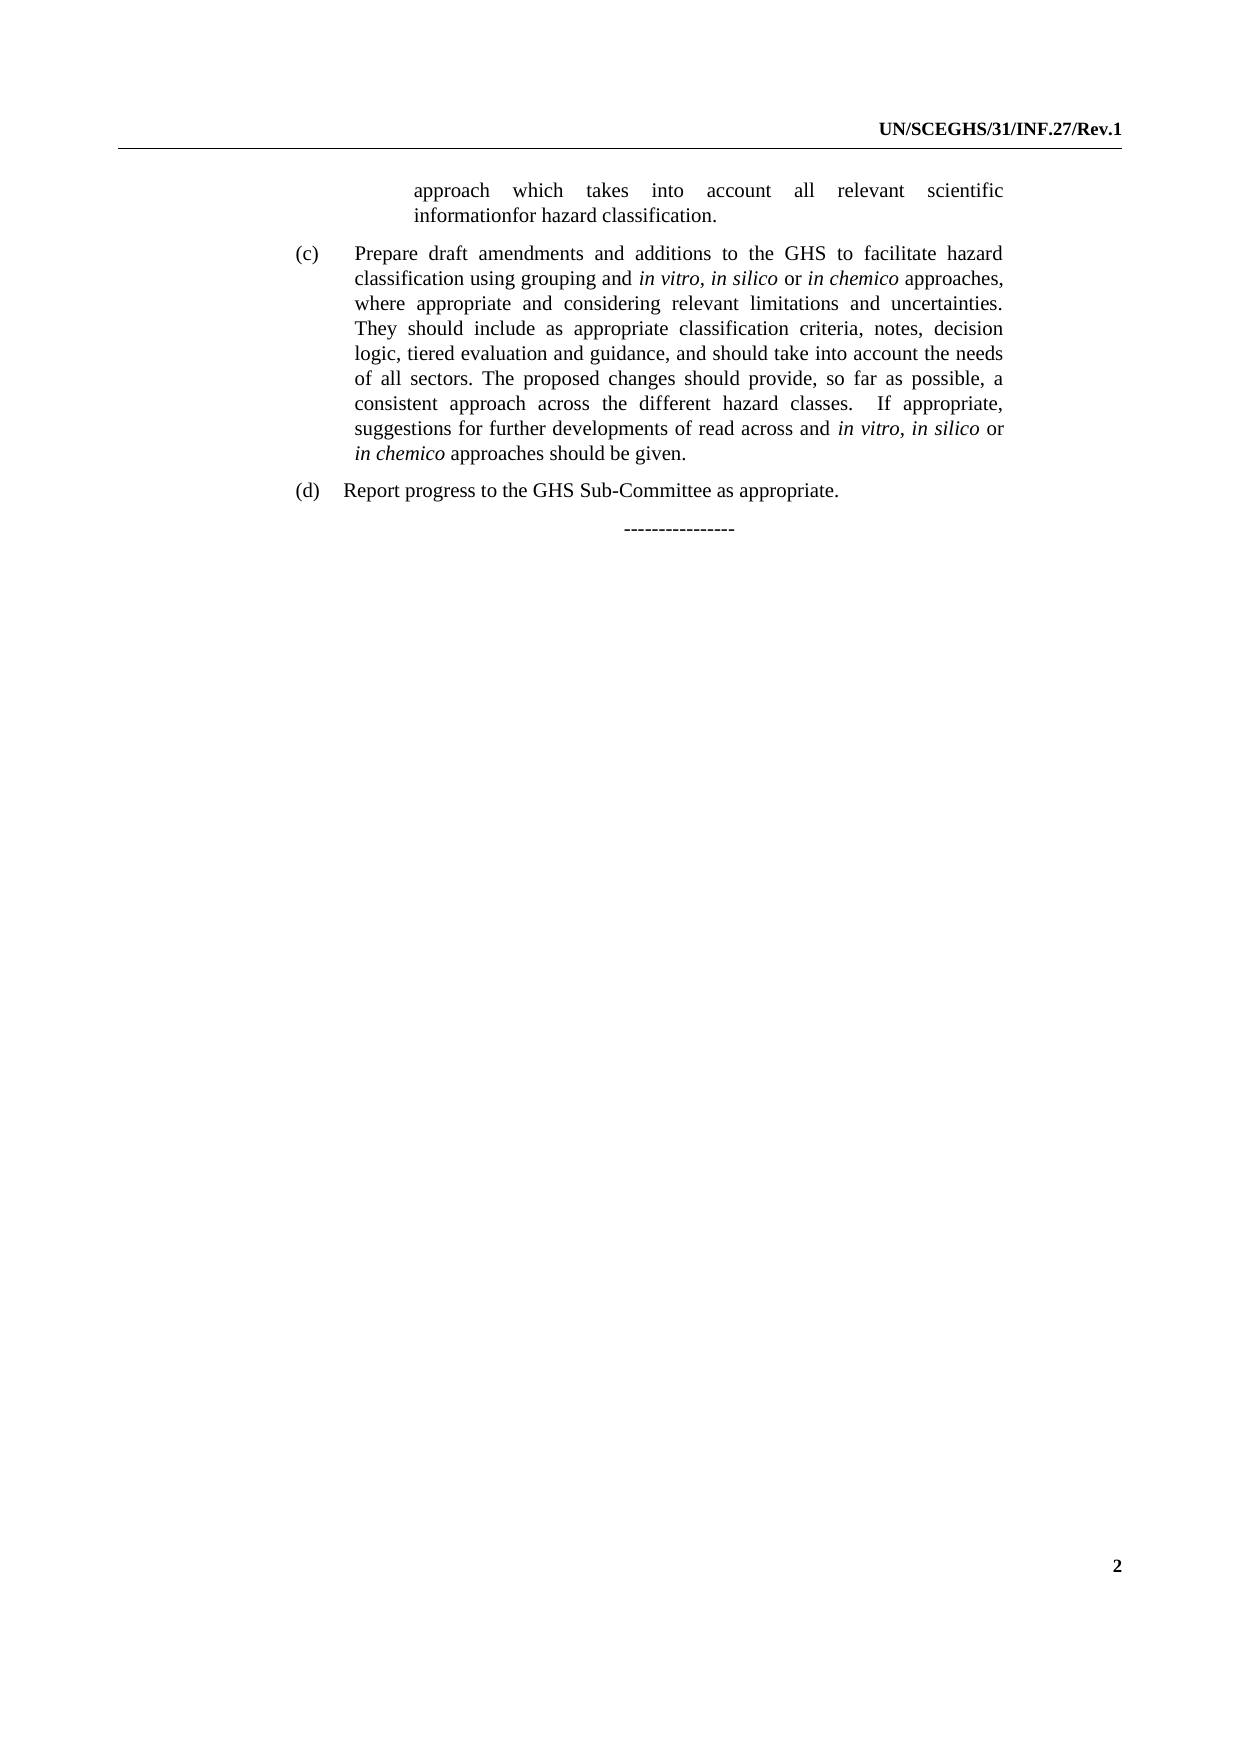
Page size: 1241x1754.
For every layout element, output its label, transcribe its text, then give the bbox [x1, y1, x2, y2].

text ---------------- [354, 515, 1004, 540]
text (c) Prepare draft amendments and additions to the GHS to facilitate hazard classification using grouping and in vitro, in silico or in chemico approaches, where appropriate and considering relevant limitations and uncertainties. They should include as appropriate classification criteria, notes, decision logic, tiered evaluation and guidance, and should take into account the needs of all sectors. The proposed changes should provide, so far as possible, a consistent approach across the different hazard classes. If appropriate, suggestions for further developments of read across and in vitro, in silico or in chemico approaches should be given. [295, 240, 1004, 465]
text (d) Report progress to the GHS Sub-Committee as appropriate. [295, 477, 1004, 502]
